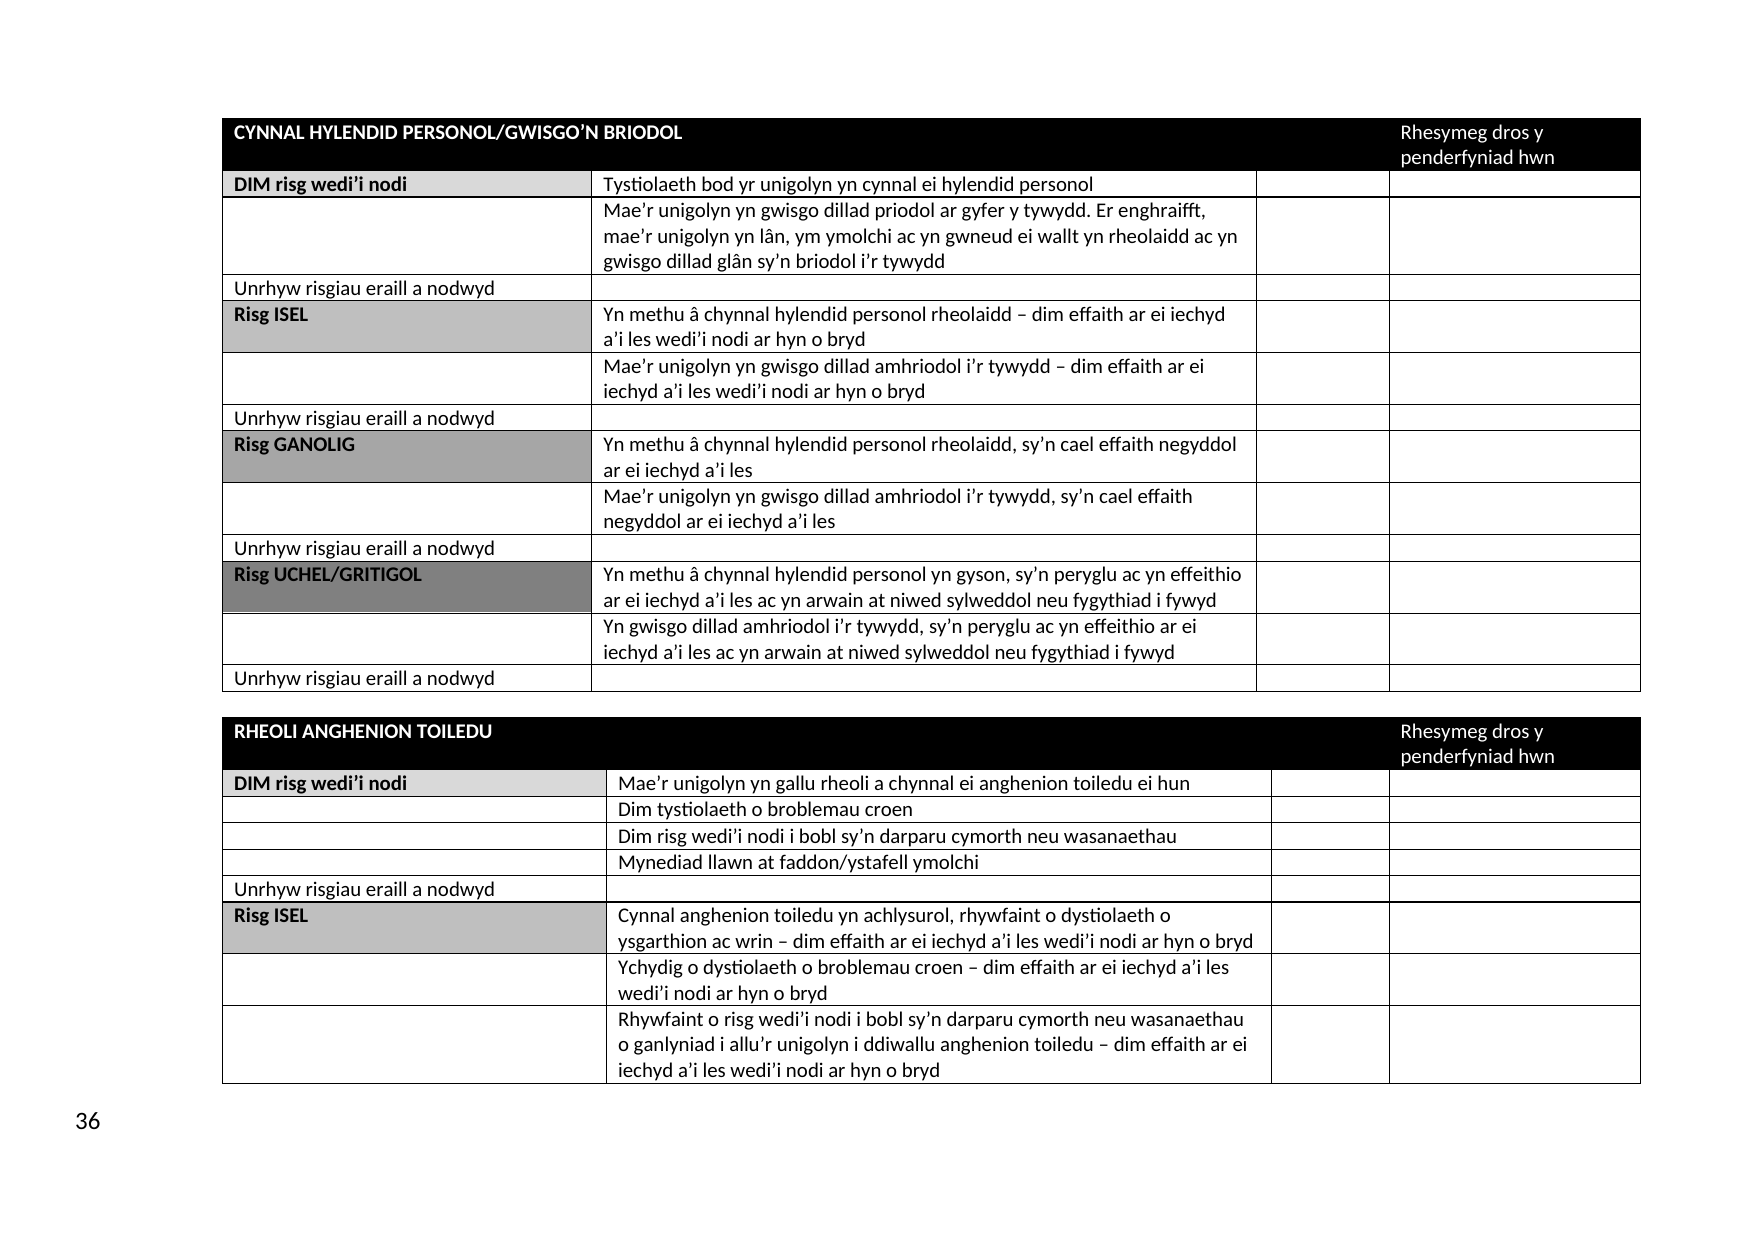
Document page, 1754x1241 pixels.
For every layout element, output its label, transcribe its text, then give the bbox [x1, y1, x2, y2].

table_cell Risg ISEL [223, 903, 606, 953]
table_cell [1257, 171, 1389, 196]
table_cell [1257, 614, 1389, 664]
table_cell Yn methu â chynnal hylendid personol yn gyson, sy’n peryglu ac yn effeithio ar ei iechyd a’i les ac yn arwain at niwed sylweddol neu fygythiad i fywyd [592, 562, 1256, 612]
table_header CYNNAL HYLENDID PERSONOL/GWISGO’N BRIODOL [223, 119, 1256, 170]
table_cell Yn gwisgo dillad amhriodol i’r tywydd, sy’n peryglu ac yn effeithio ar ei iechyd a’i les ac yn arwain at niwed sylweddol neu fygythiad i fywyd [592, 614, 1256, 664]
table_cell [223, 483, 591, 534]
table_cell [1257, 301, 1389, 352]
table_header Rhesymeg dros y penderfyniad hwn [1390, 718, 1640, 769]
table_cell [1257, 198, 1389, 274]
table_cell Yn methu â chynnal hylendid personol rheolaidd – dim effaith ar ei iechyd a’i les wedi’i nodi ar hyn o bryd [592, 301, 1256, 352]
table_cell [592, 665, 1256, 691]
table_cell [1390, 171, 1640, 196]
table_cell [223, 850, 606, 875]
table_cell [1390, 562, 1640, 612]
table_cell Mae’r unigolyn yn gwisgo dillad priodol ar gyfer y tywydd. Er enghraifft, mae’r unigolyn yn lân, ym ymolchi ac yn gwneud ei wallt yn rheolaidd ac yn gwisgo dillad glân sy’n briodol i’r tywydd [592, 198, 1256, 274]
table_cell [223, 614, 591, 664]
table_cell Mae’r unigolyn yn gwisgo dillad amhriodol i’r tywydd, sy’n cael effaith negyddol ar ei iechyd a’i les [592, 483, 1256, 534]
table_cell [1390, 665, 1640, 691]
table_cell Unrhyw risgiau eraill a nodwyd [223, 876, 606, 901]
table_header [1257, 119, 1389, 170]
table_cell Risg ISEL [223, 301, 591, 352]
table_cell [592, 535, 1256, 561]
table_cell [1390, 275, 1640, 300]
table_cell [1272, 823, 1389, 848]
table_cell DIM risg wedi’i nodi [223, 171, 591, 196]
table_cell Yn methu â chynnal hylendid personol rheolaidd, sy’n cael effaith negyddol ar ei iechyd a’i les [592, 431, 1256, 482]
table_cell [1390, 405, 1640, 430]
table_cell [1257, 353, 1389, 404]
table_cell [223, 198, 591, 274]
table_cell [1272, 954, 1389, 1005]
table_cell [1390, 876, 1640, 901]
table_cell Mae’r unigolyn yn gwisgo dillad amhriodol i’r tywydd – dim effaith ar ei iechyd a’i les wedi’i nodi ar hyn o bryd [592, 353, 1256, 404]
table_cell Mae’r unigolyn yn gallu rheoli a chynnal ei anghenion toiledu ei hun [607, 770, 1271, 796]
table_header Rhesymeg dros y penderfyniad hwn [1390, 119, 1640, 170]
table_cell Tystiolaeth bod yr unigolyn yn cynnal ei hylendid personol [592, 171, 1256, 196]
table_cell Unrhyw risgiau eraill a nodwyd [223, 535, 591, 561]
table_cell Unrhyw risgiau eraill a nodwyd [223, 275, 591, 300]
table_cell [223, 353, 591, 404]
table_cell Mynediad llawn at faddon/ystafell ymolchi [607, 850, 1271, 875]
table_cell [1390, 353, 1640, 404]
table_cell [1272, 1006, 1389, 1082]
table_cell [1257, 275, 1389, 300]
table_cell [1390, 850, 1640, 875]
table_cell Risg GANOLIG [223, 431, 591, 482]
table_cell [1390, 954, 1640, 1005]
table_cell [1390, 1006, 1640, 1082]
table_header [1272, 718, 1389, 769]
table_cell [1272, 903, 1389, 953]
table_cell [1390, 431, 1640, 482]
table_cell [592, 405, 1256, 430]
table_cell [1257, 535, 1389, 561]
table_cell [1390, 797, 1640, 822]
table_cell [1272, 876, 1389, 901]
table_cell [223, 954, 606, 1005]
table_cell DIM risg wedi’i nodi [223, 770, 606, 796]
table_cell [1390, 823, 1640, 848]
table_cell Dim risg wedi’i nodi i bobl sy’n darparu cymorth neu wasanaethau [607, 823, 1271, 848]
table_cell [1272, 770, 1389, 796]
table_cell [1390, 198, 1640, 274]
table_cell [223, 797, 606, 822]
table_cell [1272, 850, 1389, 875]
table_cell [1390, 903, 1640, 953]
table_cell [1257, 665, 1389, 691]
table_cell Cynnal anghenion toiledu yn achlysurol, rhywfaint o dystiolaeth o ysgarthion ac wrin – dim effaith ar ei iechyd a’i les wedi’i nodi ar hyn o bryd [607, 903, 1271, 953]
table_cell Unrhyw risgiau eraill a nodwyd [223, 665, 591, 691]
table_cell [592, 275, 1256, 300]
table_header RHEOLI ANGHENION TOILEDU [223, 718, 1271, 769]
table_cell [1390, 770, 1640, 796]
table_cell [1257, 405, 1389, 430]
table_cell Ychydig o dystiolaeth o broblemau croen – dim effaith ar ei iechyd a’i les wedi’i nodi ar hyn o bryd [607, 954, 1271, 1005]
table_cell [1257, 483, 1389, 534]
table_cell [1390, 483, 1640, 534]
table_cell [1390, 614, 1640, 664]
table_cell [1390, 535, 1640, 561]
table_cell Rhywfaint o risg wedi’i nodi i bobl sy’n darparu cymorth neu wasanaethau o ganlyniad i allu’r unigolyn i ddiwallu anghenion toiledu – dim effaith ar ei iechyd a’i les wedi’i nodi ar hyn o bryd [607, 1006, 1271, 1082]
table_cell [1272, 797, 1389, 822]
table_cell [223, 823, 606, 848]
table_cell [1390, 301, 1640, 352]
table_cell [1257, 562, 1389, 612]
table_cell Dim tystiolaeth o broblemau croen [607, 797, 1271, 822]
table_cell [607, 876, 1271, 901]
table_cell [223, 1006, 606, 1082]
table_cell Risg UCHEL/GRITIGOL [223, 562, 591, 612]
table_cell [1257, 431, 1389, 482]
table_cell Unrhyw risgiau eraill a nodwyd [223, 405, 591, 430]
